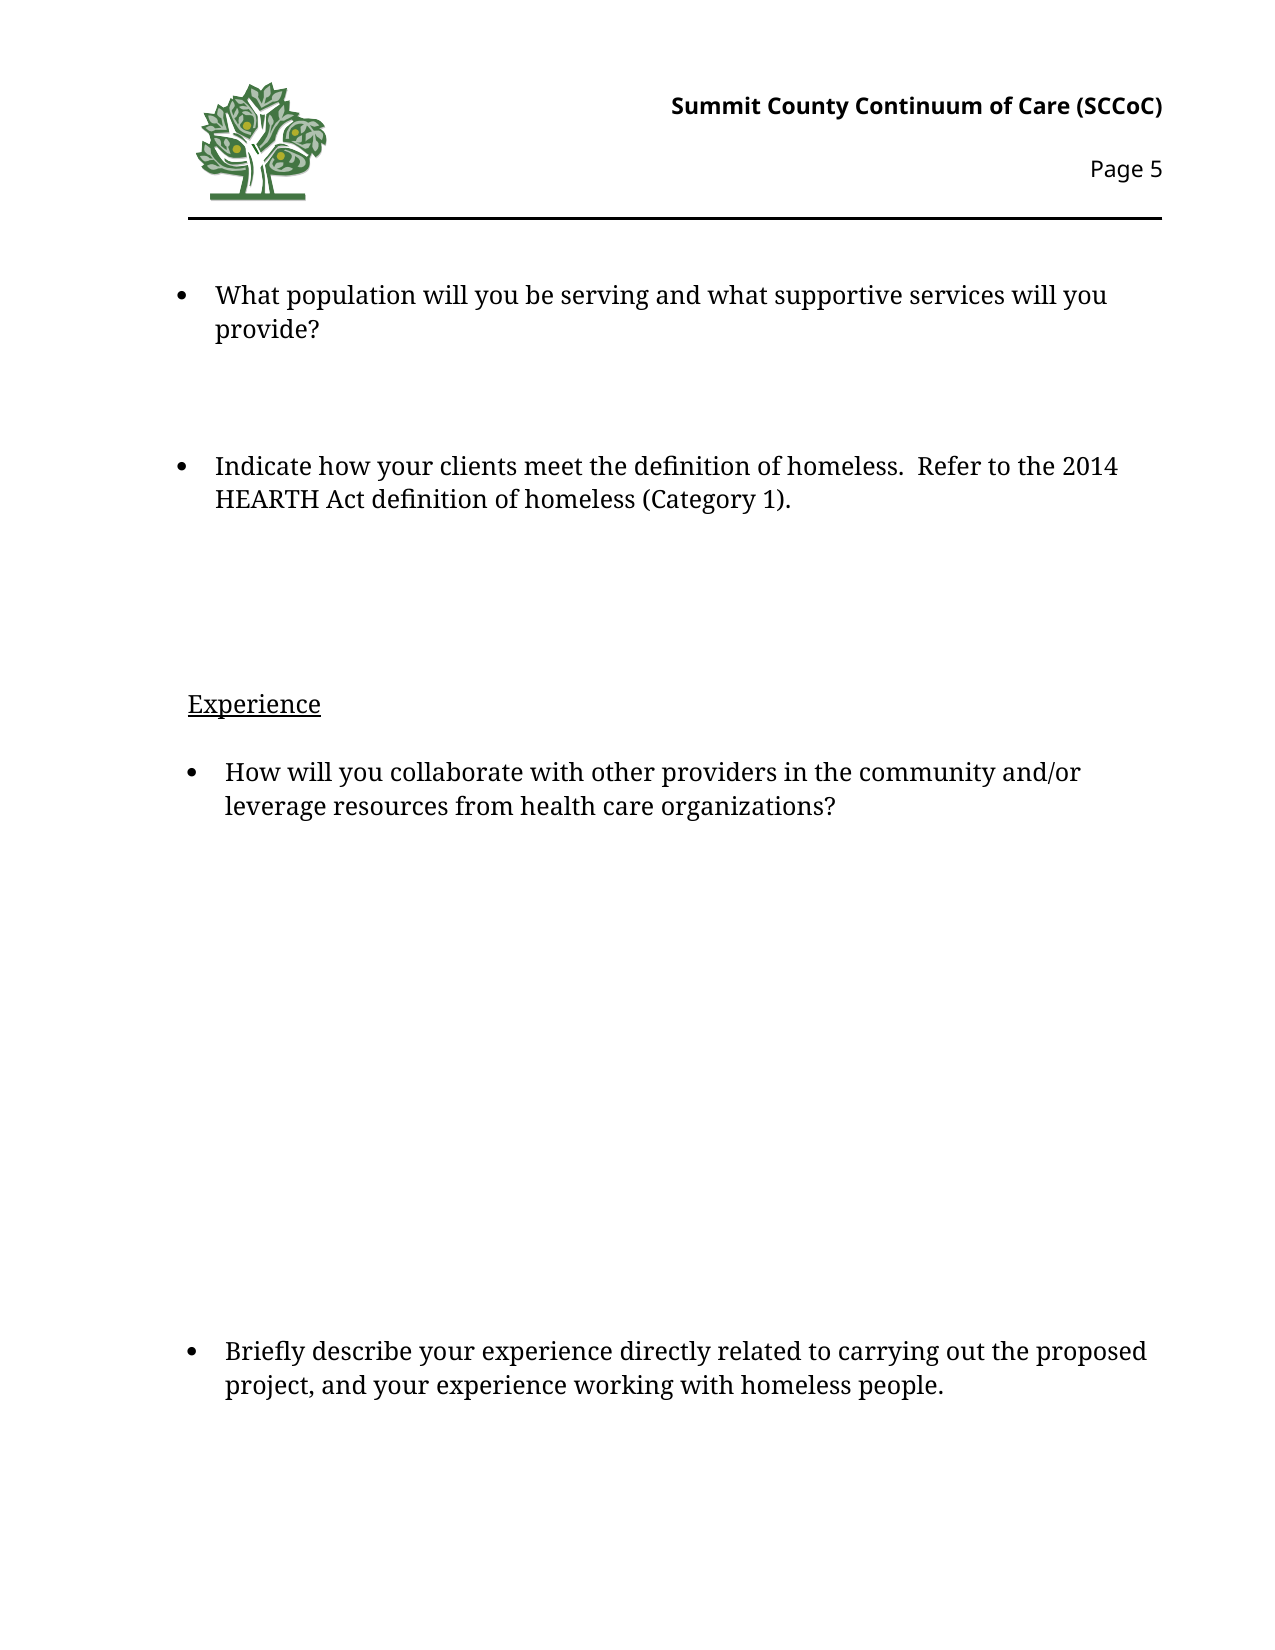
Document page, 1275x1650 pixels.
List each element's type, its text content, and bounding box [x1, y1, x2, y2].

text Experience [187, 687, 1162, 721]
list Briefly describe your experience directly related to carrying out the proposed project, and your experience working with homeless people. [187, 1334, 1162, 1402]
list What population will you be serving and what supportive services will you provide? [177, 278, 1162, 346]
list How will you collaborate with other providers in the community and/or leverage resources from health care organizations? [187, 755, 1162, 823]
list Indicate how your clients meet the definition of homeless. Refer to the 2014 HEARTH Act definition of homeless (Category 1). [177, 448, 1162, 516]
